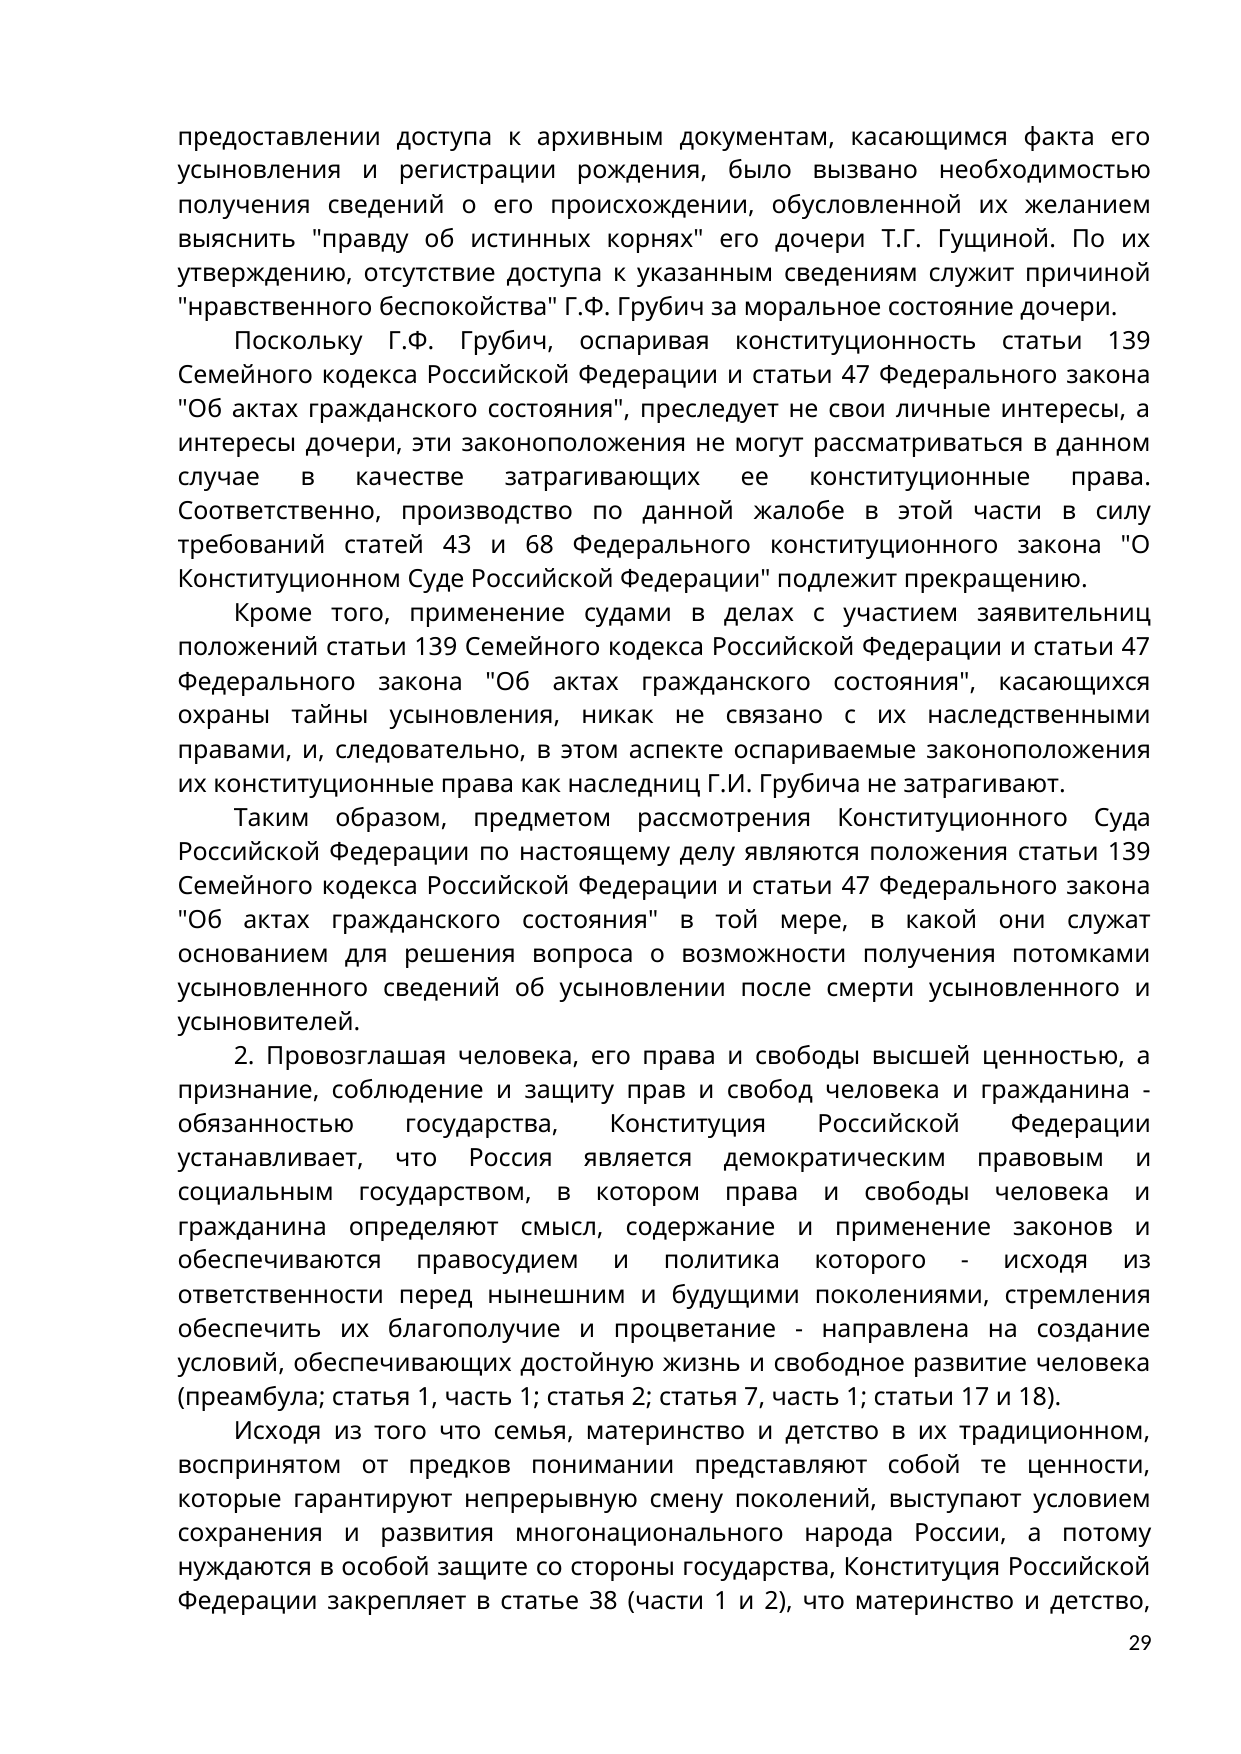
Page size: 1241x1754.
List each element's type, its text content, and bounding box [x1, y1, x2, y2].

text Поскольку Г.Ф. Грубич, оспаривая конституционность статьи 139 Семейного кодекса Российской Федерации и статьи 47 Федерального закона "Об актах гражданского состояния", преследует не свои личные интересы, а интересы дочери, эти законоположения не могут рассматриваться в данном случае в качестве затрагивающих ее конституционные права. Соответственно, производство по данной жалобе в этой части в силу требований статей 43 и 68 Федерального конституционного закона "О Конституционном Суде Российской Федерации" подлежит прекращению. [177, 322, 1152, 595]
text 2. Провозглашая человека, его права и свободы высшей ценностью, а признание, соблюдение и защиту прав и свобод человека и гражданина - обязанностью государства, Конституция Российской Федерации устанавливает, что Россия является демократическим правовым и социальным государством, в котором права и свободы человека и гражданина определяют смысл, содержание и применение законов и обеспечиваются правосудием и политика которого - исходя из ответственности перед нынешним и будущими поколениями, стремления обеспечить их благополучие и процветание - направлена на создание условий, обеспечивающих достойную жизнь и свободное развитие человека (преамбула; статья 1, часть 1; статья 2; статья 7, часть 1; статьи 17 и 18). [177, 1038, 1152, 1412]
text Таким образом, предметом рассмотрения Конституционного Суда Российской Федерации по настоящему делу являются положения статьи 139 Семейного кодекса Российской Федерации и статьи 47 Федерального закона "Об актах гражданского состояния" в той мере, в какой они служат основанием для решения вопроса о возможности получения потомками усыновленного сведений об усыновлении после смерти усыновленного и усыновителей. [177, 799, 1152, 1038]
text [177, 1412, 1152, 1617]
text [177, 118, 1152, 322]
text Кроме того, применение судами в делах с участием заявительниц положений статьи 139 Семейного кодекса Российской Федерации и статьи 47 Федерального закона "Об актах гражданского состояния", касающихся охраны тайны усыновления, никак не связано с их наследственными правами, и, следовательно, в этом аспекте оспариваемые законоположения их конституционные права как наследниц Г.И. Грубича не затрагивают. [177, 595, 1152, 799]
